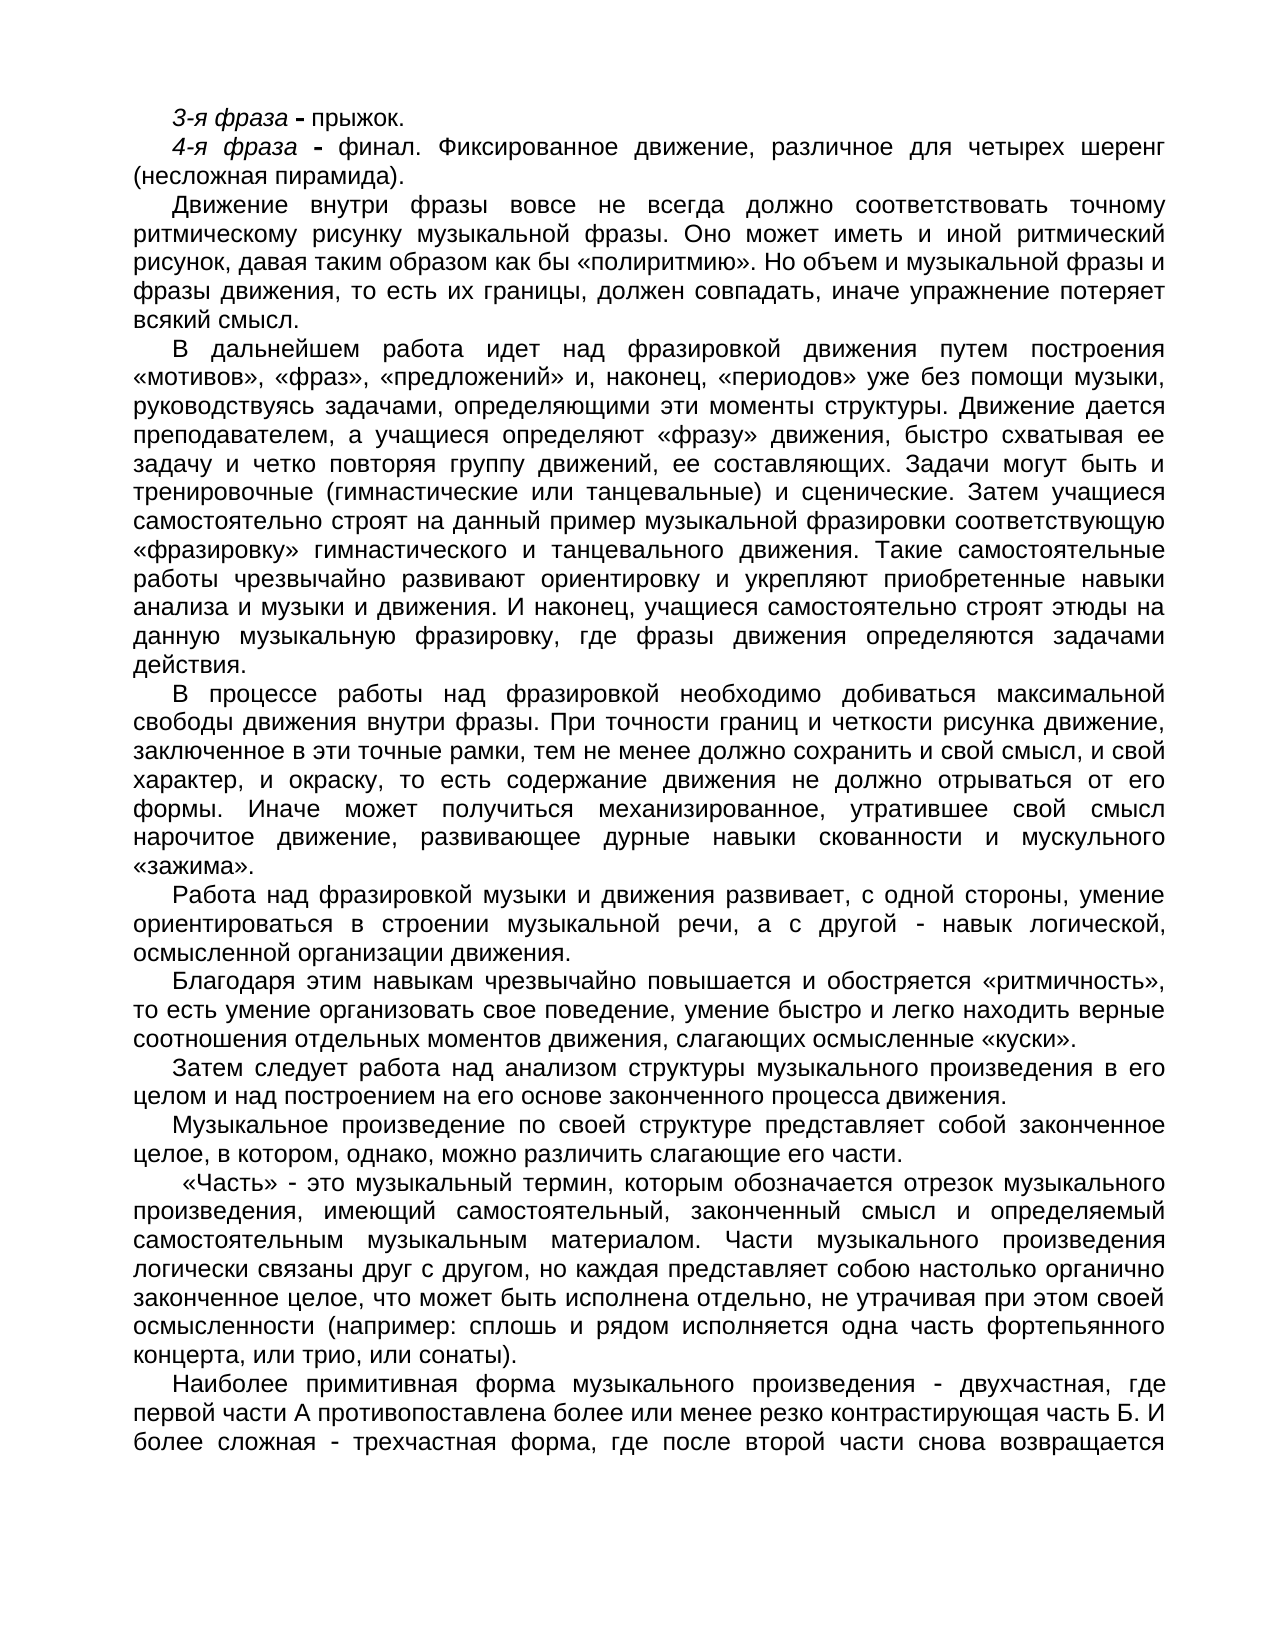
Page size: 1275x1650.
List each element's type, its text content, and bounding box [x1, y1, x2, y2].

text «Часть» это музыкальный термин, которым обозначается отрезок музыкального произведения, имеющий самостоятельный, законченный смысл и определяемый самостоятельным музыкальным материалом. Части музыкального произведения логически связаны друг с другом, но каждая представляет собою настолько органично законченное целое, что может быть исполнена отдельно, не утрачивая при этом своей осмысленности (например: сплошь и рядом исполняется одна часть фортепьянного концерта, или трио, или сонаты). [133, 1167, 1167, 1369]
text В дальнейшем работа идет над фразировкой движения путем построения «мотивов», «фраз», «предложений» и, наконец, «периодов» уже без помощи музыки, руководствуясь задачами, определяющими эти моменты структуры. Движение дается преподавателем, а учащиеся определяют «фразу» движения, быстро схватывая ее задачу и четко повторяя группу движений, ее составляющих. Задачи могут быть и тренировочные (гимнастические или танцевальные) и сценические. Затем учащиеся самостоятельно строят на данный пример музыкальной фразировки соответствующую «фразировку» гимнастического и танцевального движения. Такие самостоятельные работы чрезвычайно развивают ориентировку и укрепляют приобретенные навыки анализа и музыки и движения. И наконец, учащиеся самостоятельно строят этюды на данную музыкальную фразировку, где фразы движения определяются задачами действия. [133, 334, 1167, 679]
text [133, 1369, 1167, 1455]
text 3-я фраза прыжок. [133, 103, 1167, 132]
text Музыкальное произведение по своей структуре представляет собой законченное целое, в котором, однако, можно различить слагающие его части. [133, 1110, 1167, 1167]
text Движение внутри фразы вовсе не всегда должно соответствовать точному ритмическому рисунку музыкальной фразы. Оно может иметь и иной ритмический рисунок, давая таким образом как бы «полиритмию». Но объем и музыкальной фразы и фразы движения, то есть их границы, должен совпадать, иначе упражнение потеряет всякий смысл. [133, 190, 1167, 334]
text 4-я фраза финал. Фиксированное движение, различное для четырех шеренг (несложная пирамида). [133, 132, 1167, 190]
text Затем следует работа над анализом структуры музыкального произведения в его целом и над построением на его основе законченного процесса движения. [133, 1052, 1167, 1110]
text В процессе работы над фразировкой необходимо добиваться максимальной свободы движения внутри фразы. При точности границ и четкости рисунка движение, заключенное в эти точные рамки, тем не менее должно сохранить и свой смысл, и свой характер, и окраску, то есть содержание движения не должно отрываться от его формы. Иначе может получиться механизированное, утратившее свой смысл нарочитое движение, развивающее дурные навыки скованности и мускульного «зажима». [133, 679, 1167, 880]
text Работа над фразировкой музыки и движения развивает, с одной стороны, умение ориентироваться в строении музыкальной речи, а с другой навык логической, осмысленной организации движения. [133, 880, 1167, 966]
text Благодаря этим навыкам чрезвычайно повышается и обостряется «ритмичность», то есть умение организовать свое поведение, умение быстро и легко находить верные соотношения отдельных моментов движения, слагающих осмысленные «куски». [133, 966, 1167, 1052]
